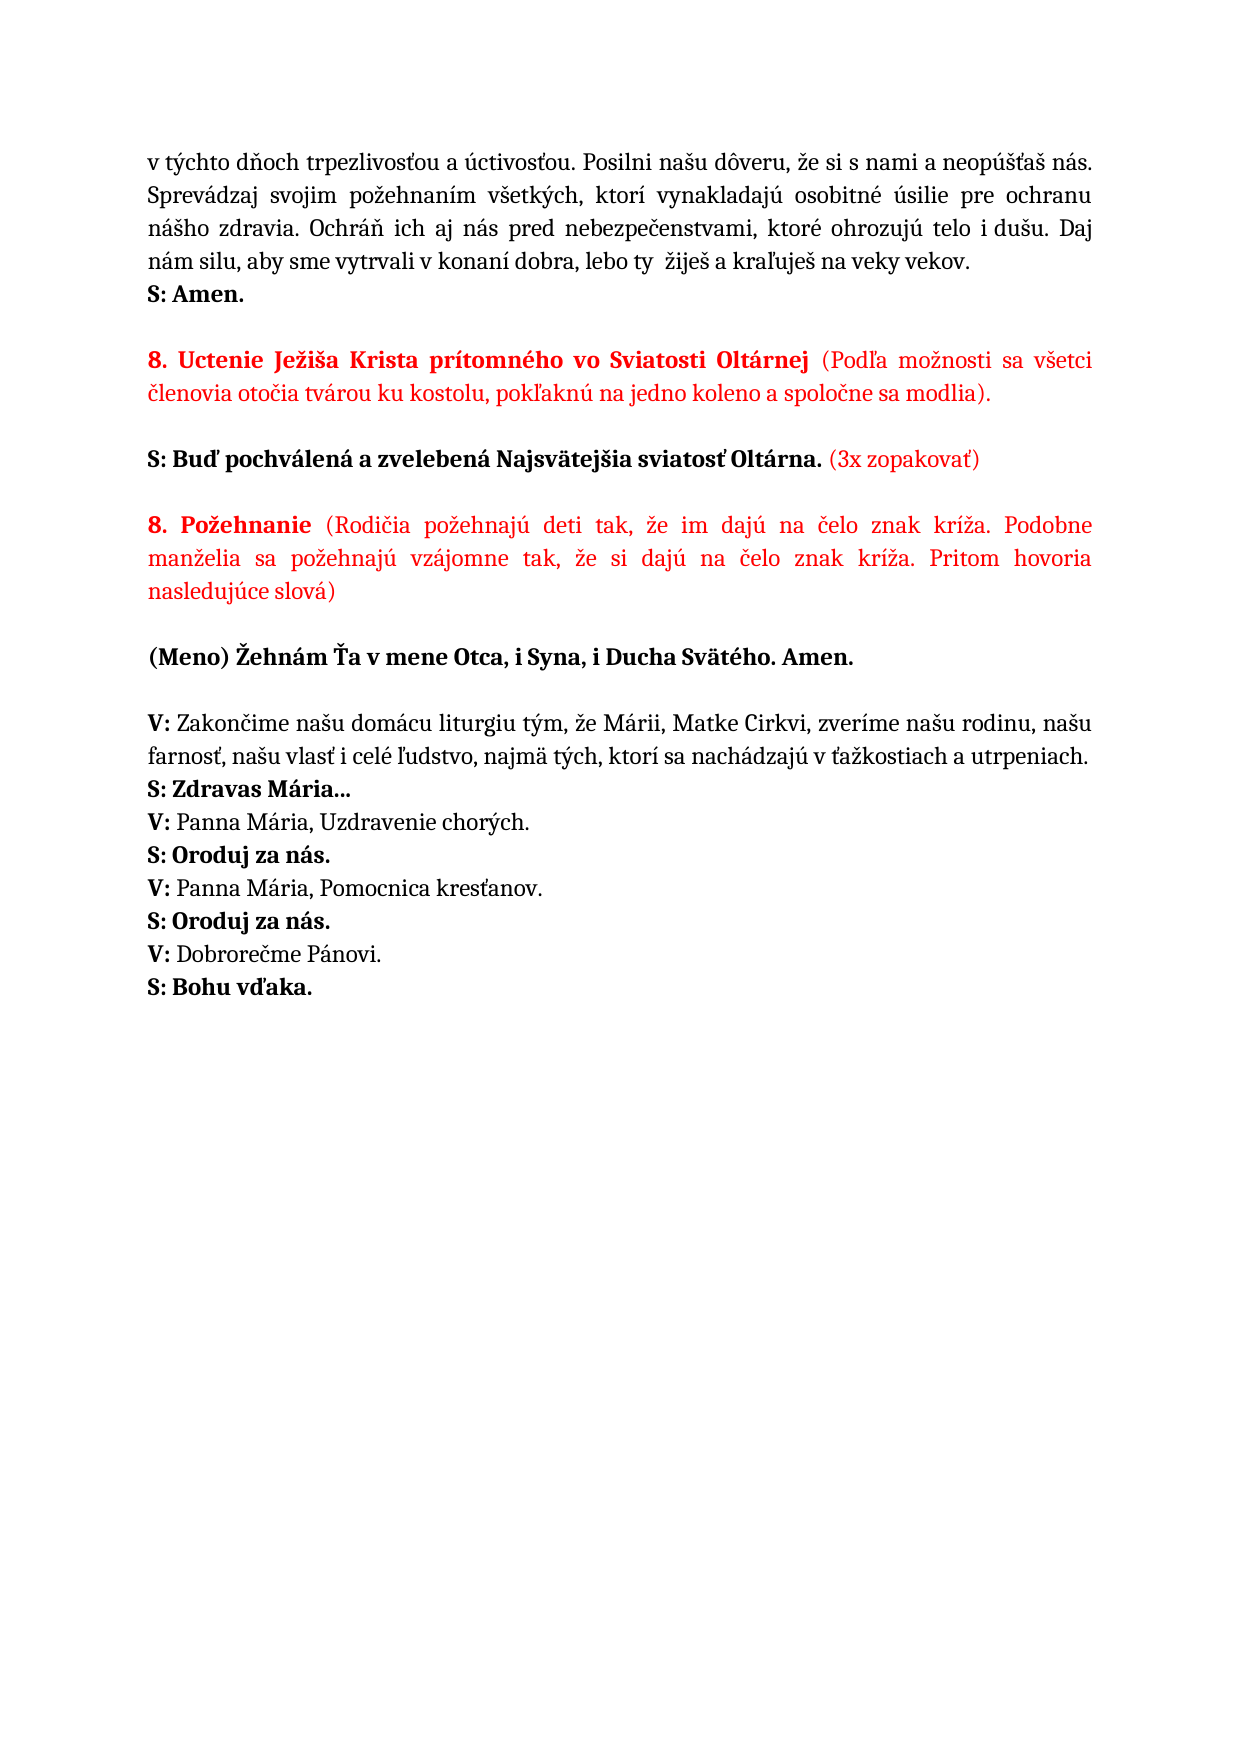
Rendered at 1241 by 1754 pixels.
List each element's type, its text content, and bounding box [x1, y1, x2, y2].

text S: Zdravas Mária... [148, 775, 1093, 804]
text S: Buď pochválená a zvelebená Najsvätejšia sviatosť Oltárna. (3x zopakovať) [148, 445, 1093, 473]
text V: Panna Mária, Uzdravenie chorých. [148, 808, 1093, 837]
text 8. Požehnanie (Rodičia požehnajú deti tak, že im dajú na čelo znak kríža. Podobne manželia sa požehnajú vzájomne tak, že si dajú na čelo znak kríža. Pritom hovoria nasledujúce slová) [148, 511, 1093, 606]
text S: Oroduj za nás. [148, 907, 1093, 936]
text S: Oroduj za nás. [148, 841, 1093, 870]
text (Meno) Žehnám Ťa v mene Otca, i Syna, i Ducha Svätého. Amen. [148, 643, 1093, 672]
text V: Dobrorečme Pánovi. [148, 940, 1093, 969]
text V: Zakončime našu domácu liturgiu tým, že Márii, Matke Cirkvi, zveríme našu rodinu, našu farnosť, našu vlasť i celé ľudstvo, najmä tých, ktorí sa nachádzajú v ťažkostiach a utrpeniach. [148, 709, 1093, 771]
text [148, 148, 1093, 275]
text 8. Uctenie Ježiša Krista prítomného vo Sviatosti Oltárnej (Podľa možnosti sa všetci členovia otočia tvárou ku kostolu, pokľaknú na jedno koleno a spoločne sa modlia). [148, 346, 1093, 407]
text S: Bohu vďaka. [148, 973, 1093, 1002]
text V: Panna Mária, Pomocnica kresťanov. [148, 874, 1093, 903]
text S: Amen. [148, 280, 1093, 308]
